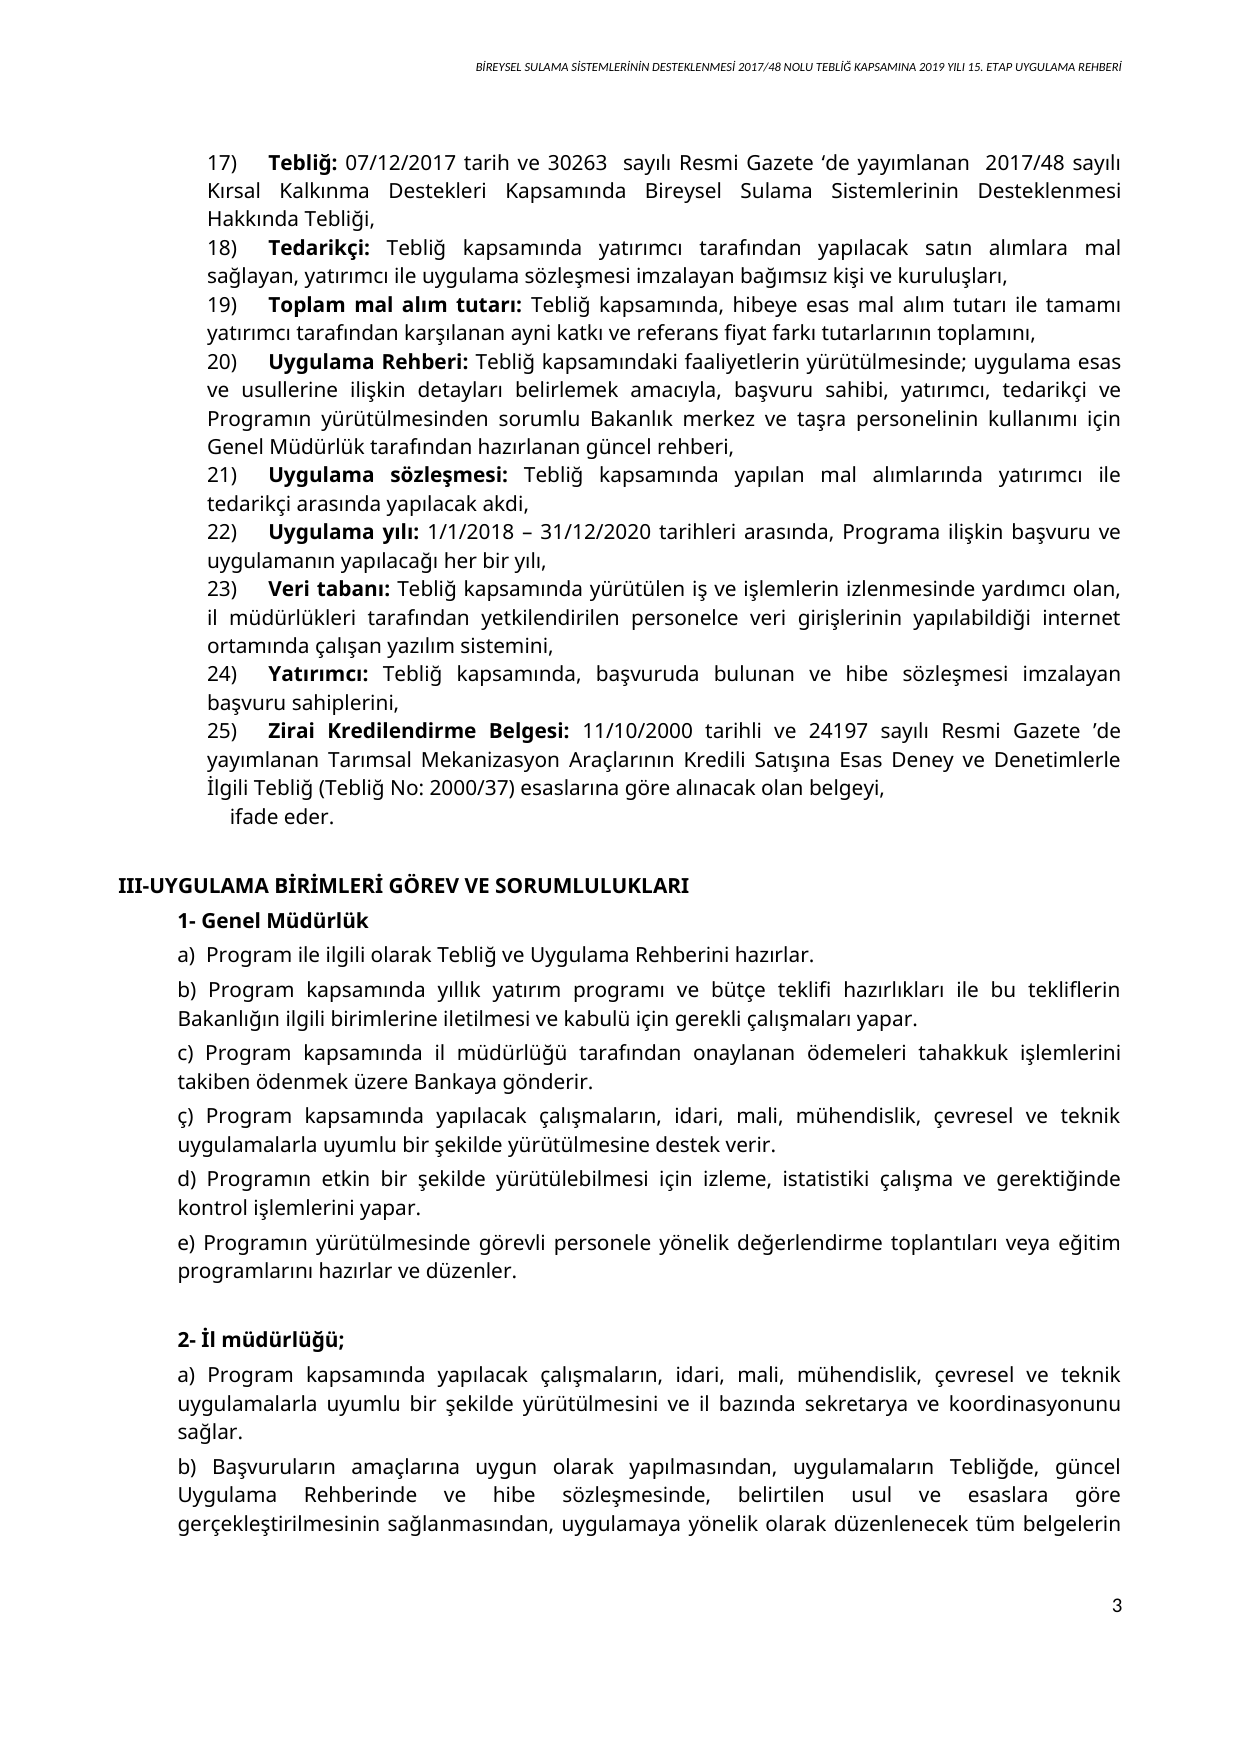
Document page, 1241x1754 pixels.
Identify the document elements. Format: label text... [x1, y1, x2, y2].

text 2- İl müdürlüğü; [177, 1326, 1122, 1354]
text ç) Program kapsamında yapılacak çalışmaların, idari, mali, mühendislik, çevresel ve teknik uygulamalarla uyumlu bir şekilde yürütülmesine destek verir. [177, 1101, 1122, 1158]
text c) Program kapsamında il müdürlüğü tarafından onaylanan ödemeleri tahakkuk işlemlerini takiben ödenmek üzere Bankaya gönderir. [177, 1038, 1122, 1095]
list Zirai Kredilendirme Belgesi: 11/10/2000 tarihli ve 24197 sayılı Resmi Gazete ’de yayımlanan Tarımsal Mekanizasyon Araçlarının Kredili Satışına Esas Deney ve Denetimlerle İlgili Tebliğ (Tebliğ No: 2000/37) esaslarına göre alınacak olan belgeyi, [207, 716, 1122, 802]
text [177, 1452, 1122, 1537]
list Uygulama sözleşmesi: Tebliğ kapsamında yapılan mal alımlarında yatırımcı ile tedarikçi arasında yapılacak akdi, [207, 461, 1122, 517]
text III-UYGULAMA BİRİMLERİ GÖREV VE SORUMLULUKLARI [118, 871, 1122, 899]
list Uygulama yılı: 1/1/2018 – 31/12/2020 tarihleri arasında, Programa ilişkin başvuru ve uygulamanın yapılacağı her bir yılı, [207, 517, 1122, 574]
list Veri tabanı: Tebliğ kapsamında yürütülen iş ve işlemlerin izlenmesinde yardımcı olan, il müdürlükleri tarafından yetkilendirilen personelce veri girişlerinin yapılabildiği internet ortamında çalışan yazılım sistemini, [207, 574, 1122, 659]
text b) Program kapsamında yıllık yatırım programı ve bütçe teklifi hazırlıkları ile bu tekliflerin Bakanlığın ilgili birimlerine iletilmesi ve kabulü için gerekli çalışmaları yapar. [177, 975, 1122, 1032]
text a) Program kapsamında yapılacak çalışmaların, idari, mali, mühendislik, çevresel ve teknik uygulamalarla uyumlu bir şekilde yürütülmesini ve il bazında sekretarya ve koordinasyonunu sağlar. [177, 1360, 1122, 1446]
text 1- Genel Müdürlük [118, 906, 1122, 934]
list Uygulama Rehberi: Tebliğ kapsamındaki faaliyetlerin yürütülmesinde; uygulama esas ve usullerine ilişkin detayları belirlemek amacıyla, başvuru sahibi, yatırımcı, tedarikçi ve Programın yürütülmesinden sorumlu Bakanlık merkez ve taşra personelinin kullanımı için Genel Müdürlük tarafından hazırlanan güncel rehberi, [207, 347, 1122, 461]
text e) Programın yürütülmesinde görevli personele yönelik değerlendirme toplantıları veya eğitim programlarını hazırlar ve düzenler. [177, 1228, 1122, 1284]
list ifade eder. [229, 802, 1122, 830]
list Tebliğ: 07/12/2017 tarih ve 30263 sayılı Resmi Gazete ‘de yayımlanan 2017/48 sayılı Kırsal Kalkınma Destekleri Kapsamında Bireysel Sulama Sistemlerinin Desteklenmesi Hakkında Tebliği, [207, 148, 1122, 233]
list Tedarikçi: Tebliğ kapsamında yatırımcı tarafından yapılacak satın alımlara mal sağlayan, yatırımcı ile uygulama sözleşmesi imzalayan bağımsız kişi ve kuruluşları, [207, 233, 1122, 290]
list Yatırımcı: Tebliğ kapsamında, başvuruda bulunan ve hibe sözleşmesi imzalayan başvuru sahiplerini, [207, 659, 1122, 716]
list Toplam mal alım tutarı: Tebliğ kapsamında, hibeye esas mal alım tutarı ile tamamı yatırımcı tarafından karşılanan ayni katkı ve referans fiyat farkı tutarlarının toplamını, [207, 290, 1122, 347]
text d) Programın etkin bir şekilde yürütülebilmesi için izleme, istatistiki çalışma ve gerektiğinde kontrol işlemlerini yapar. [177, 1164, 1122, 1221]
text a) Program ile ilgili olarak Tebliğ ve Uygulama Rehberini hazırlar. [177, 941, 1122, 969]
